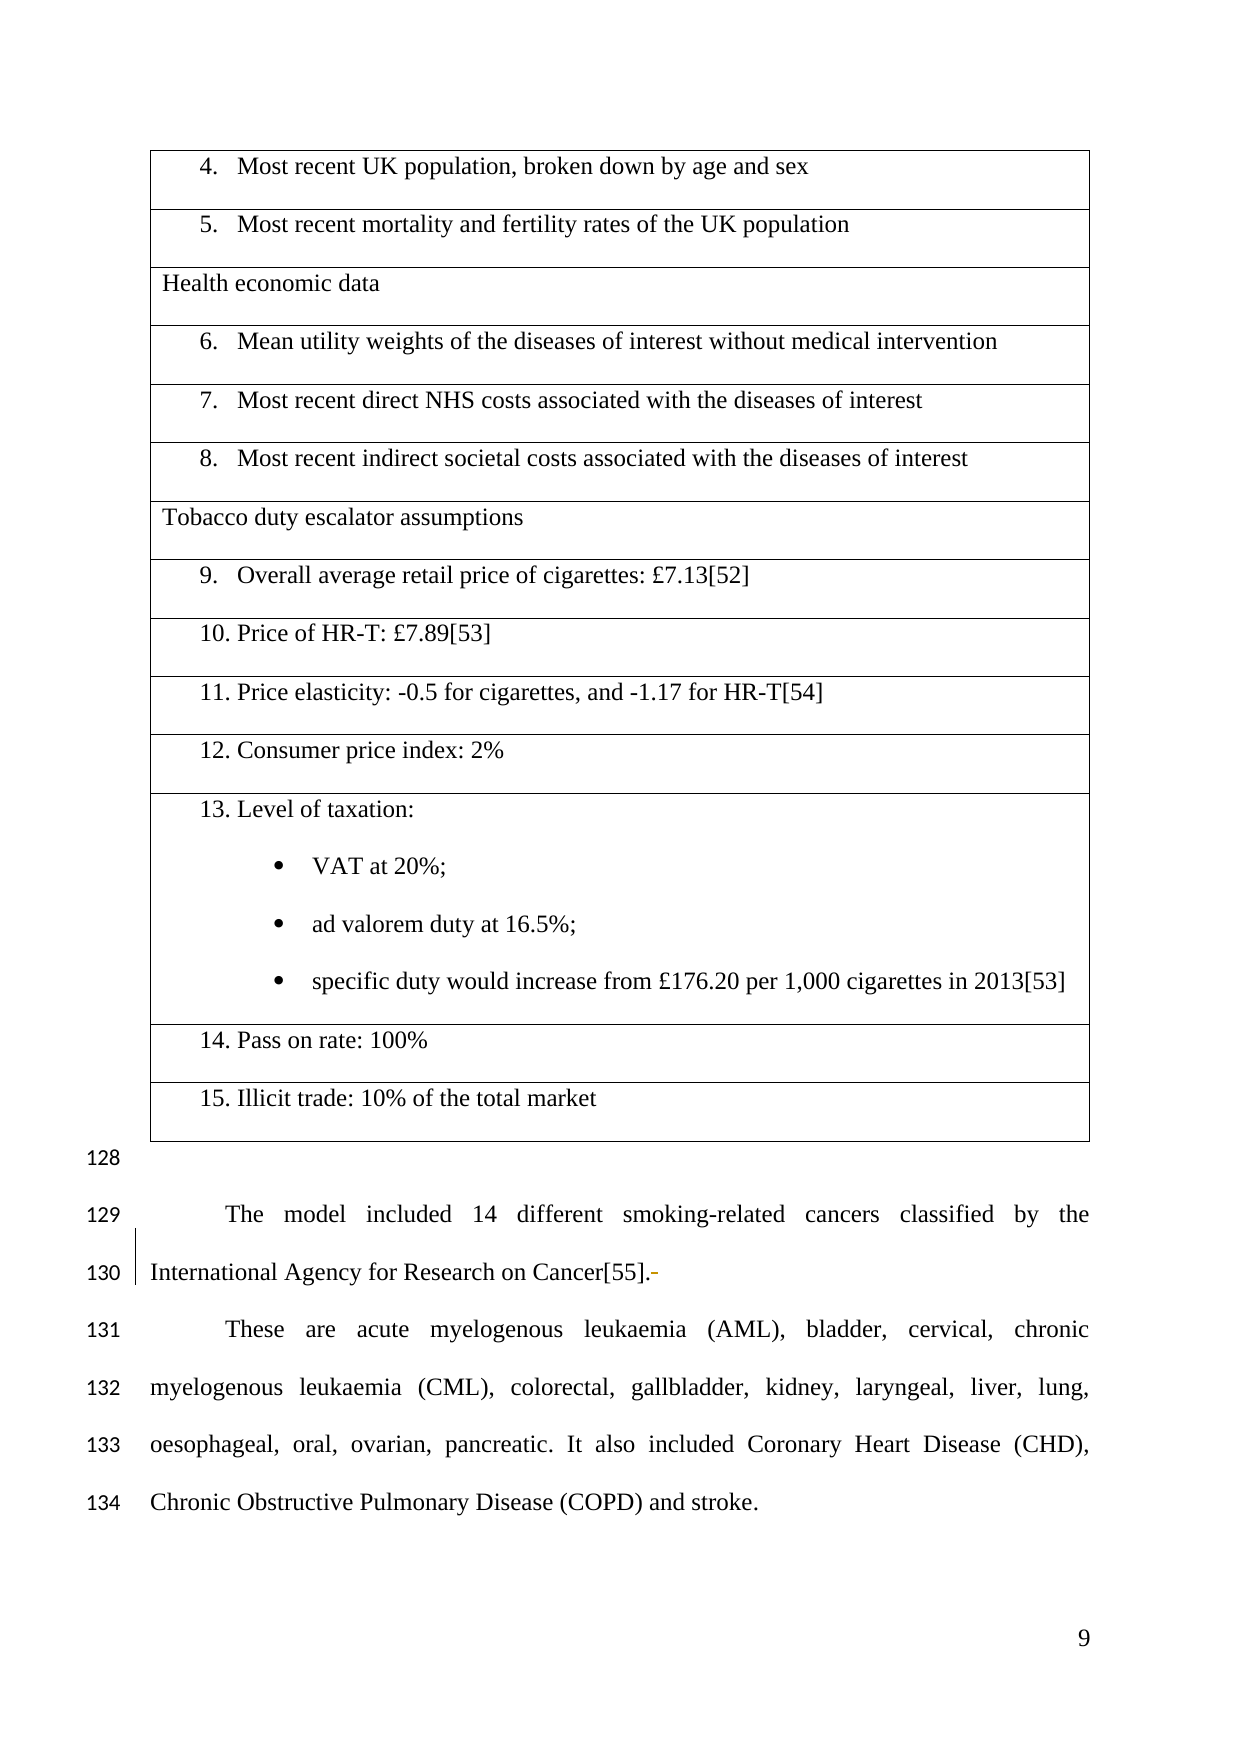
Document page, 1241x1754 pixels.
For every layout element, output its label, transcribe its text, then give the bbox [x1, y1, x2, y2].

table_cell Illicit trade: 10% of the total market [151, 1083, 1089, 1141]
table_cell Most recent UK population, broken down by age and sex [151, 151, 1089, 208]
text These are acute myelogenous leukaemia (AML), bladder, cervical, chronic myelogenous leukaemia (CML), colorectal, gallbladder, kidney, laryngeal, liver, lung, oesophageal, oral, ovarian, pancreatic. It also included Coronary Heart Disease (CHD), Chronic Obstructive Pulmonary Disease (COPD) and stroke. [150, 1314, 1090, 1515]
table_cell Price elasticity: -0.5 for cigarettes, and -1.17 for HR-T[54] [151, 677, 1089, 734]
table_cell Overall average retail price of cigarettes: £7.13[52] [151, 560, 1089, 617]
table_cell Price of HR-T: £7.89[53] [151, 619, 1089, 676]
table_cell Level of taxation: VAT at 20%; ad valorem duty at 16.5%; specific duty would increase from £176.20 per 1,000 cigarettes in 2013[53] [151, 794, 1089, 1024]
table_cell Pass on rate: 100% [151, 1025, 1089, 1082]
table_cell Mean utility weights of the diseases of interest without medical intervention [151, 326, 1089, 384]
table_cell Tobacco duty escalator assumptions [151, 502, 1089, 559]
table_cell Consumer price index: 2% [151, 735, 1089, 793]
text The model included 14 different smoking-related cancers classified by the International Agency for Research on Cancer[55]. [150, 1199, 1090, 1285]
table_cell Most recent mortality and fertility rates of the UK population [151, 210, 1089, 267]
table_cell Most recent direct NHS costs associated with the diseases of interest [151, 385, 1089, 442]
table_cell Most recent indirect societal costs associated with the diseases of interest [151, 443, 1089, 501]
table_cell Health economic data [151, 268, 1089, 325]
